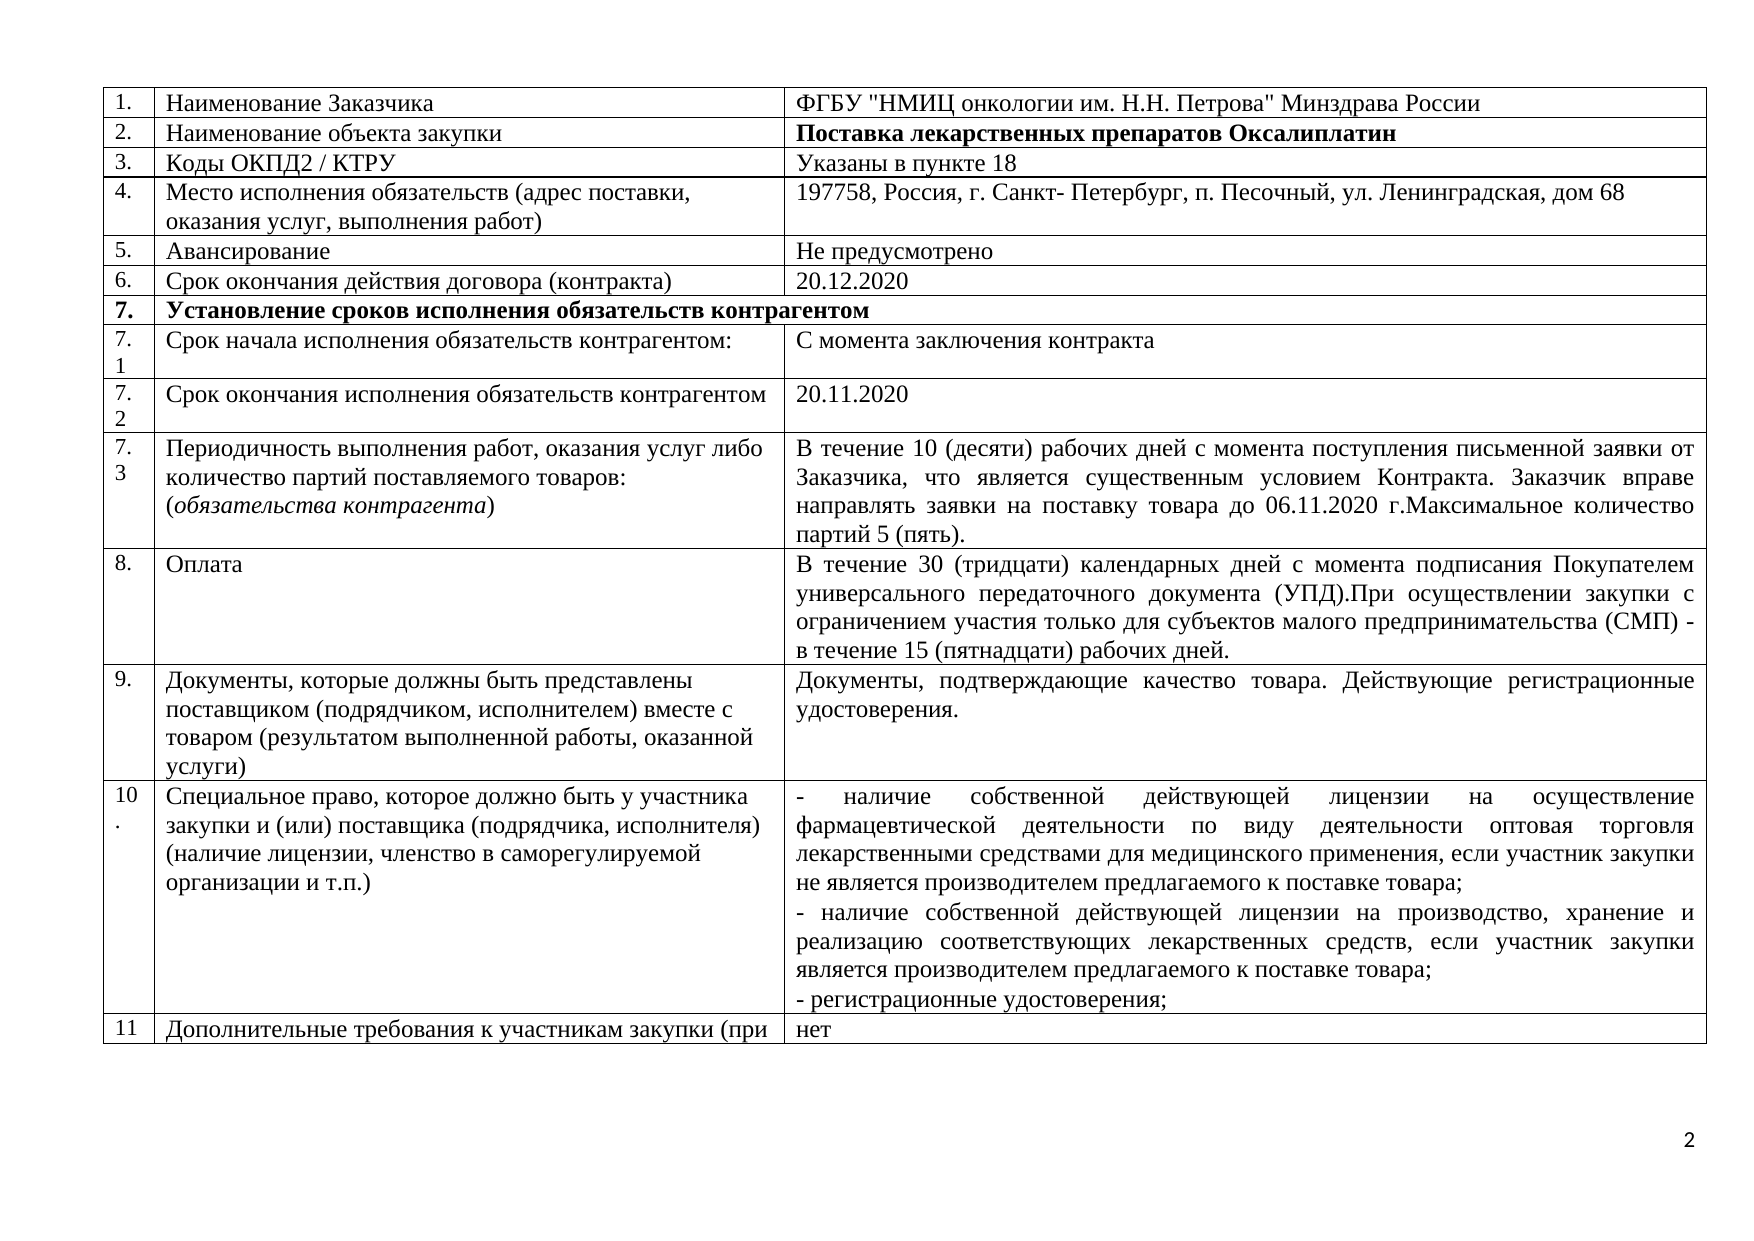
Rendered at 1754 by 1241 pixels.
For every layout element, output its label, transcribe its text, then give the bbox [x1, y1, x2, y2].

table_cell Документы, подтверждающие качество товара. Действующие регистрационные удостоверения. [785, 665, 1706, 780]
table_cell Поставка лекарственных препаратов Оксалиплатин [785, 118, 1706, 147]
table_cell - регистрационные удостоверения; [785, 983, 1706, 1013]
table_header Наименование Заказчика [155, 88, 784, 117]
table_cell - наличие собственной действующей лицензии на осуществление фармацевтической деятельности по виду деятельности оптовая торговля лекарственными средствами для медицинского применения, если участник закупки не является производителем предлагаемого к поставке товара; [785, 781, 1706, 896]
table_cell 3. [104, 148, 154, 176]
table_cell 7.2 [104, 379, 154, 432]
table_cell Периодичность выполнения работ, оказания услуг либо количество партий поставляемого товаров: (обязательства контрагента) [155, 433, 784, 548]
table_header ФГБУ "НМИЦ онкологии им. Н.Н. Петрова" Минздрава России [785, 88, 1706, 117]
table_cell Документы, которые должны быть представлены поставщиком (подрядчиком, исполнителем) вместе с товаром (результатом выполненной работы, оказанной услуги) [155, 665, 784, 780]
table_cell В течение 30 (тридцати) календарных дней с момента подписания Покупателем универсального передаточного документа (УПД). [785, 549, 1706, 664]
table_header 1. [104, 88, 154, 117]
table_cell Срок начала исполнения обязательств контрагентом: [155, 325, 784, 378]
table_cell Место исполнения обязательств (адрес поставки, оказания услуг, выполнения работ) [155, 178, 784, 235]
table_cell Срок окончания действия договора (контракта) [155, 266, 784, 294]
table_cell 197758, Россия, г. Санкт- Петербург, п. Песочный, ул. Ленинградская, дом 68 [785, 178, 1706, 235]
table_cell Установление сроков исполнения обязательств контрагентом [155, 296, 1706, 324]
table_cell Не предусмотрено [785, 236, 1706, 265]
table_cell 20.12.2020 [785, 266, 1706, 294]
table_cell - наличие собственной действующей лицензии на производство, хранение и реализацию соответствующих лекарственных средств, если участник закупки является производителем предлагаемого к поставке товара; [785, 896, 1706, 983]
table_cell 11. [104, 1014, 154, 1043]
table_cell В течение 10 (десяти) рабочих дней с момента поступления письменной заявки от Заказчика, что является существенным условием Контракта. [785, 433, 1706, 548]
table_cell Специальное право, которое должно быть у участника закупки и (или) поставщика (подрядчика, исполнителя) (наличие лицензии, членство в саморегулируемой организации и т.п.) [155, 781, 784, 1013]
table_cell нет [785, 1014, 1706, 1043]
table_cell Указаны в пункте 18 [785, 148, 1706, 176]
table_cell 7.3 [104, 433, 154, 548]
table_cell 5. [104, 236, 154, 265]
table_cell Оплата [155, 549, 784, 664]
table_cell 6. [104, 266, 154, 294]
table_cell 2. [104, 118, 154, 147]
table_cell 10. [104, 781, 154, 1013]
table_cell Коды ОКПД2 / КТРУ [155, 148, 784, 176]
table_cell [155, 1014, 784, 1043]
table_cell 9. [104, 665, 154, 780]
table_cell 8. [104, 549, 154, 664]
table_cell Срок окончания исполнения обязательств контрагентом [155, 379, 784, 432]
table_cell С момента заключения контракта [785, 325, 1706, 378]
table_cell Авансирование [155, 236, 784, 265]
table_cell Наименование объекта закупки [155, 118, 784, 147]
table_cell 20.11.2020 [785, 379, 1706, 432]
table_cell 7. [104, 296, 154, 324]
table_cell 4. [104, 178, 154, 235]
table_cell 7.1 [104, 325, 154, 378]
